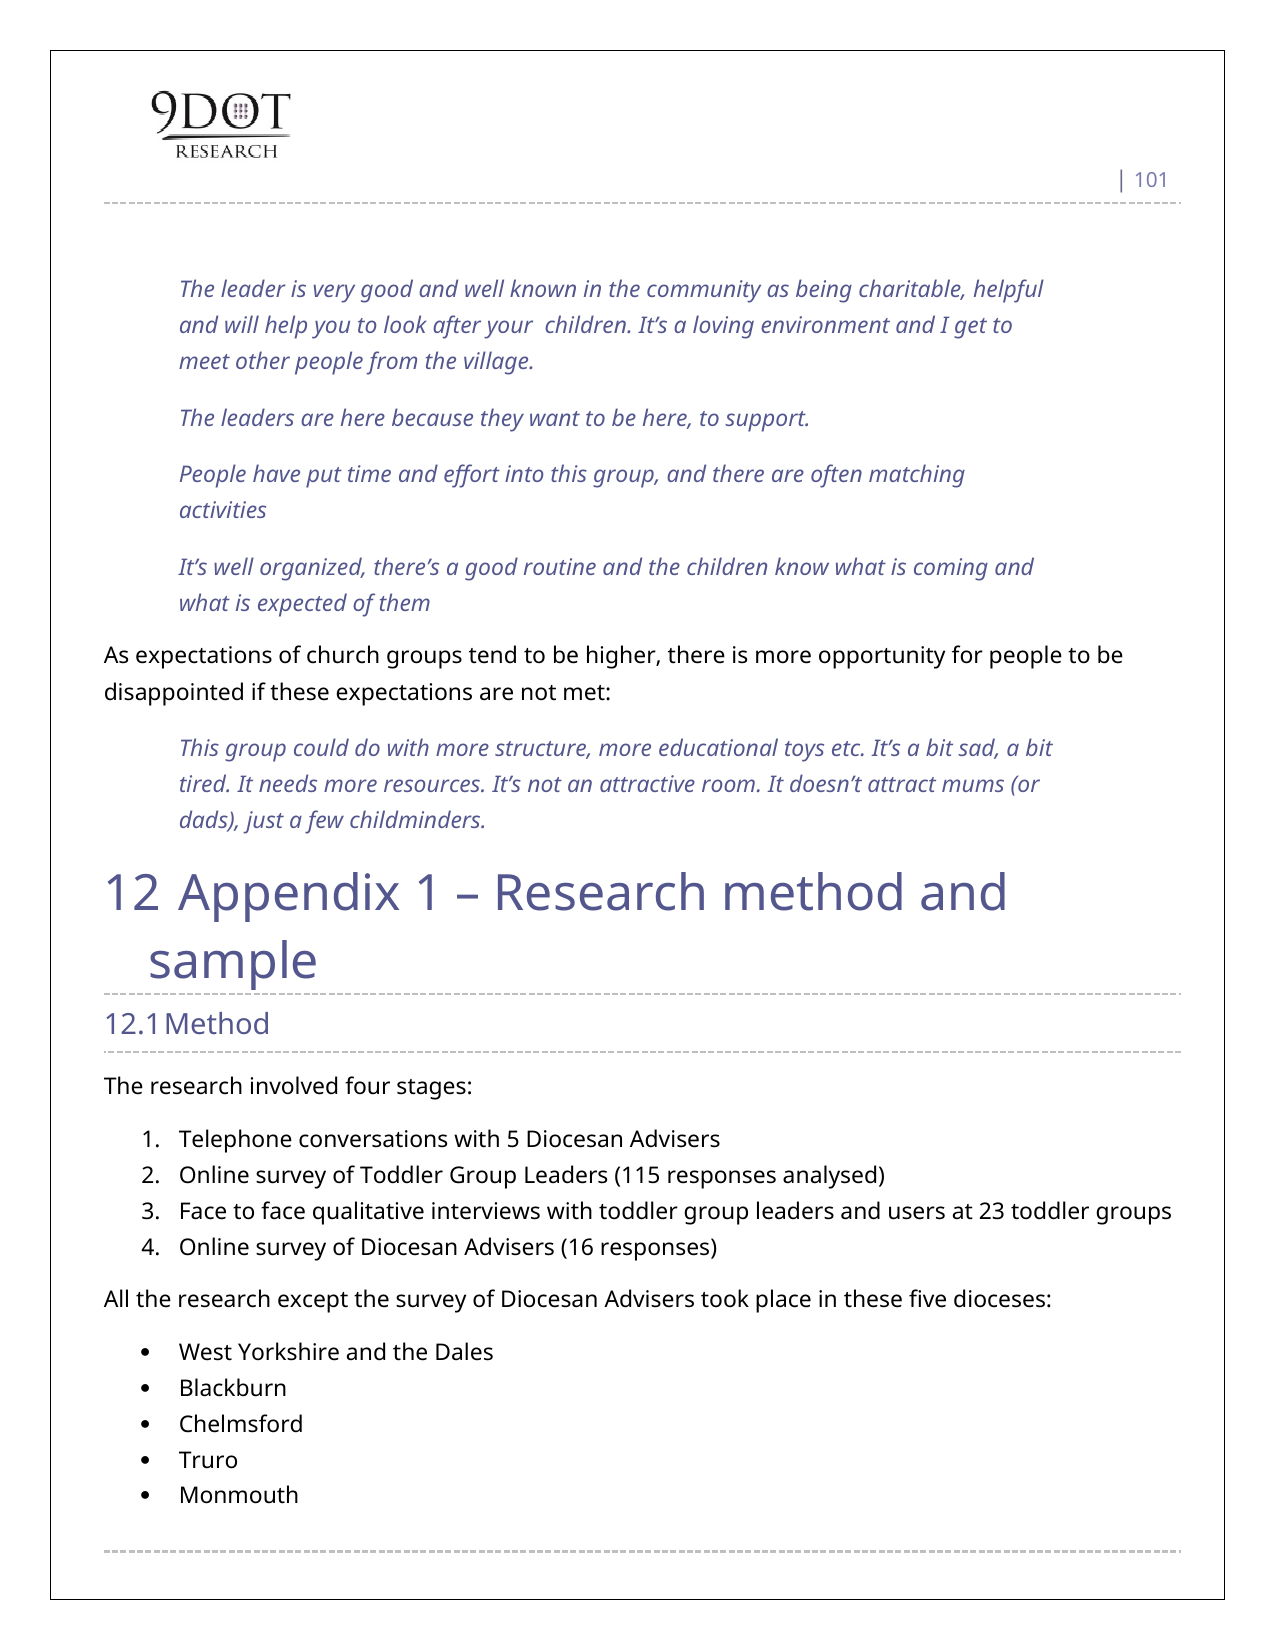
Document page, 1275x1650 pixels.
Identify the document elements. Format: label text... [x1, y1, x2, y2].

list Face to face qualitative interviews with toddler group leaders and users at 23 toddler groups [141, 1194, 1181, 1226]
text This group could do with more structure, more educational toys etc. It’s a bit sad, a bit tired. It needs more resources. It’s not an attractive room. It doesn’t attract mums (or dads), just a few childminders. [178, 732, 1061, 835]
text As expectations of church groups tend to be higher, there is more opportunity for people to be disappointed if these expectations are not met: [103, 639, 1181, 707]
subtitle Method [103, 993, 1181, 1053]
text All the research except the survey of Diocesan Advisers took place in these five dioceses: [103, 1283, 1181, 1314]
list Chelmsford [141, 1408, 1181, 1439]
list Online survey of Toddler Group Leaders (115 responses analysed) [141, 1159, 1181, 1190]
list Online survey of Diocesan Advisers (16 responses) [141, 1231, 1181, 1262]
text It’s well organized, there’s a good routine and the children know what is coming and what is expected of them [178, 551, 1061, 618]
list Truro [141, 1443, 1181, 1475]
picture [115, 60, 339, 186]
subtitle Appendix 1 – Research method and sample [103, 857, 1181, 993]
list Telephone conversations with 5 Diocesan Advisers [141, 1123, 1181, 1154]
list West Yorkshire and the Dales [141, 1336, 1181, 1367]
list Monmouth [141, 1479, 1181, 1511]
list Blackburn [141, 1372, 1181, 1403]
text The research involved four stages: [103, 1070, 1181, 1101]
text The leaders are here because they want to be here, to support. [178, 401, 1061, 433]
text The leader is very good and well known in the community as being charitable, helpful and will help you to look after your children. It’s a loving environment and I get to meet other people from the village. [178, 273, 1061, 376]
text People have put time and effort into this group, and there are often matching activities [178, 458, 1061, 525]
